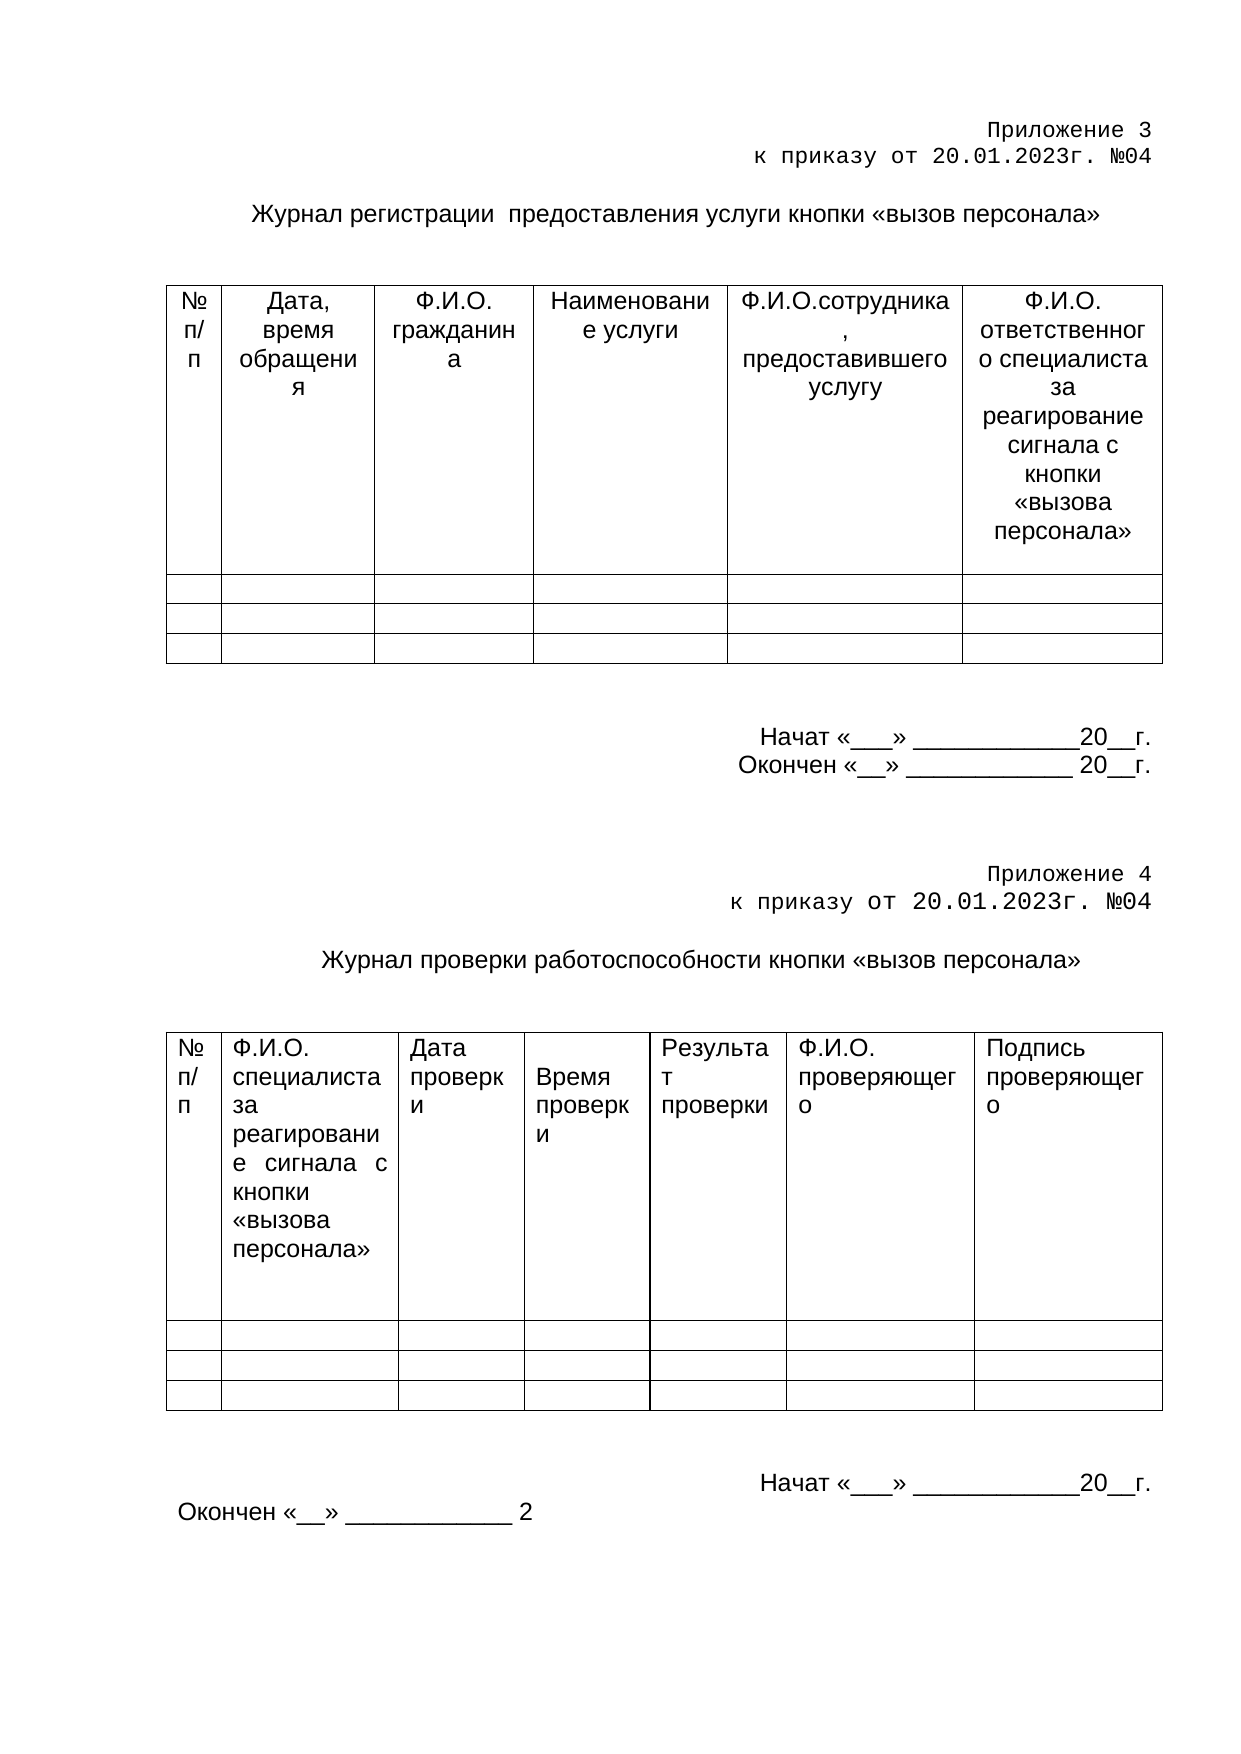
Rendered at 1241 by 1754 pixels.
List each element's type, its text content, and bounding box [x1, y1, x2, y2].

text к приказу от 20.01.2023г. №04 [177, 144, 1152, 170]
table_cell [651, 1321, 786, 1350]
table_cell [963, 634, 1162, 663]
table_cell [222, 634, 374, 663]
table_cell [787, 1381, 974, 1409]
table_cell [728, 575, 962, 603]
table_cell [534, 634, 727, 663]
table_header Время проверки [525, 1033, 649, 1320]
table_cell [375, 575, 533, 603]
table_cell [167, 1351, 221, 1380]
table_cell [975, 1321, 1162, 1350]
table_cell [222, 1381, 398, 1409]
table_header Ф.И.О. гражданина [375, 286, 533, 573]
table_cell [399, 1381, 524, 1409]
table_cell [222, 1351, 398, 1380]
text Журнал регистрации предоставления услуги кнопки «вызов персонала» [177, 199, 1152, 227]
table_cell [222, 604, 374, 633]
table_header Ф.И.О. проверяющего [787, 1033, 974, 1320]
table_header № п/п [167, 286, 221, 573]
table_cell [375, 604, 533, 633]
table_cell [167, 604, 221, 633]
table_cell [975, 1351, 1162, 1380]
table_cell [963, 575, 1162, 603]
table_header Результат проверки [651, 1033, 786, 1320]
table_header Дата проверки [399, 1033, 524, 1320]
table_cell [963, 604, 1162, 633]
table_cell [222, 1321, 398, 1350]
table_cell [399, 1351, 524, 1380]
table_cell [975, 1381, 1162, 1409]
table_cell [167, 1381, 221, 1409]
table_cell [525, 1321, 649, 1350]
table_header Ф.И.О. ответственного специалиста за реагирование сигнала с кнопки «вызова персонала» [963, 286, 1162, 573]
text Приложение 3 [177, 118, 1152, 144]
table_cell [167, 634, 221, 663]
table_header Дата, время обращения [222, 286, 374, 573]
text Приложение 4 [177, 862, 1152, 888]
table_header Подпись проверяющего [975, 1033, 1162, 1320]
table_cell [651, 1351, 786, 1380]
text Окончен «__» ____________ 20__г. [177, 750, 1152, 779]
table_cell [399, 1321, 524, 1350]
table_header Наименование услуги [534, 286, 727, 573]
table_cell [787, 1351, 974, 1380]
text Журнал проверки работоспособности кнопки «вызов персонала» [177, 945, 1152, 974]
table_header Ф.И.О.сотрудника, предоставившего услугу [728, 286, 962, 573]
table_cell [167, 1321, 221, 1350]
text Окончен «__» ____________ 2 [177, 1497, 1152, 1526]
table_cell [787, 1321, 974, 1350]
table_cell [375, 634, 533, 663]
table_header № п/п [167, 1033, 221, 1320]
text Начат «___» ____________20__г. [177, 721, 1152, 750]
table_cell [651, 1381, 786, 1409]
text Начат «___» ____________20__г. [177, 1468, 1152, 1497]
table_cell [525, 1381, 649, 1409]
table_cell [167, 575, 221, 603]
table_header Ф.И.О. специалиста за реагирование сигнала с кнопки «вызова персонала» [222, 1033, 398, 1320]
table_cell [525, 1351, 649, 1380]
table_cell [534, 604, 727, 633]
table_cell [728, 634, 962, 663]
text к приказу от 20.01.2023г. №04 [177, 888, 1152, 917]
table_cell [222, 575, 374, 603]
table_cell [534, 575, 727, 603]
table_cell [728, 604, 962, 633]
